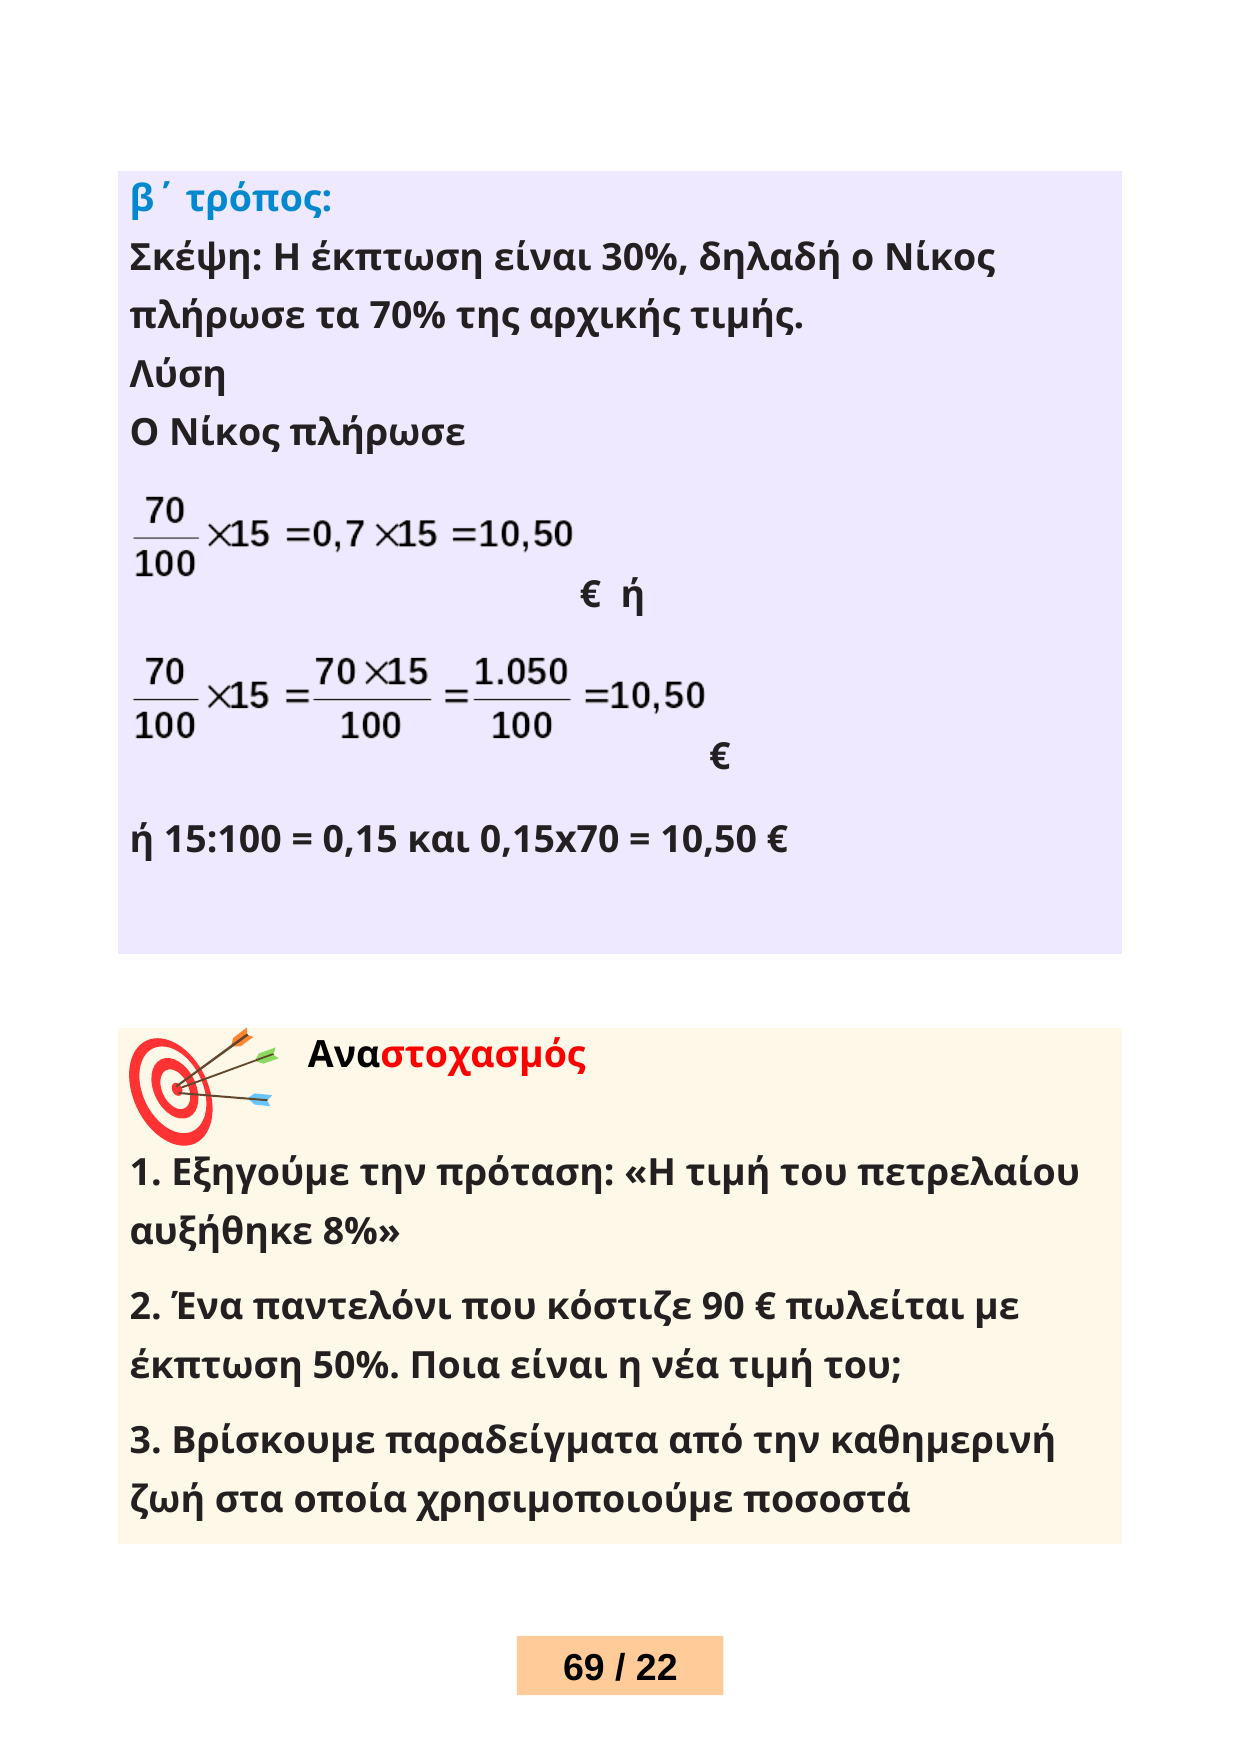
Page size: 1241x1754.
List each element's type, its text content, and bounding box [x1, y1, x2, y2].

table_cell 1. Εξηγούμε την πρόταση: «Η τιμή του πετρελαίου αυξήθηκε 8%» 2. Ένα παντελόνι που κόστιζε 90 € πωλείται με έκπτωση 50%. Ποια είναι η νέα τιμή του; 3. Βρίσκουμε παραδείγματα από την καθημερινή ζωή στα οποία χρησιμοποιούμε ποσοστά [118, 1146, 1122, 1544]
table_header Αναστοχασμός [191, 1028, 1122, 1146]
table_header β΄ τρόπος: Σκέψη: Η έκπτωση είναι 30%, δηλαδή ο Νίκος πλήρωσε τα 70% της αρχικής τιμής. Λύση Ο Νίκος πλήρωσε € ή € ή 15:100 = 0,15 και 0,15x70 = 10,50 € [118, 171, 1122, 954]
table_header Αναστοχασμός [118, 1028, 244, 1146]
